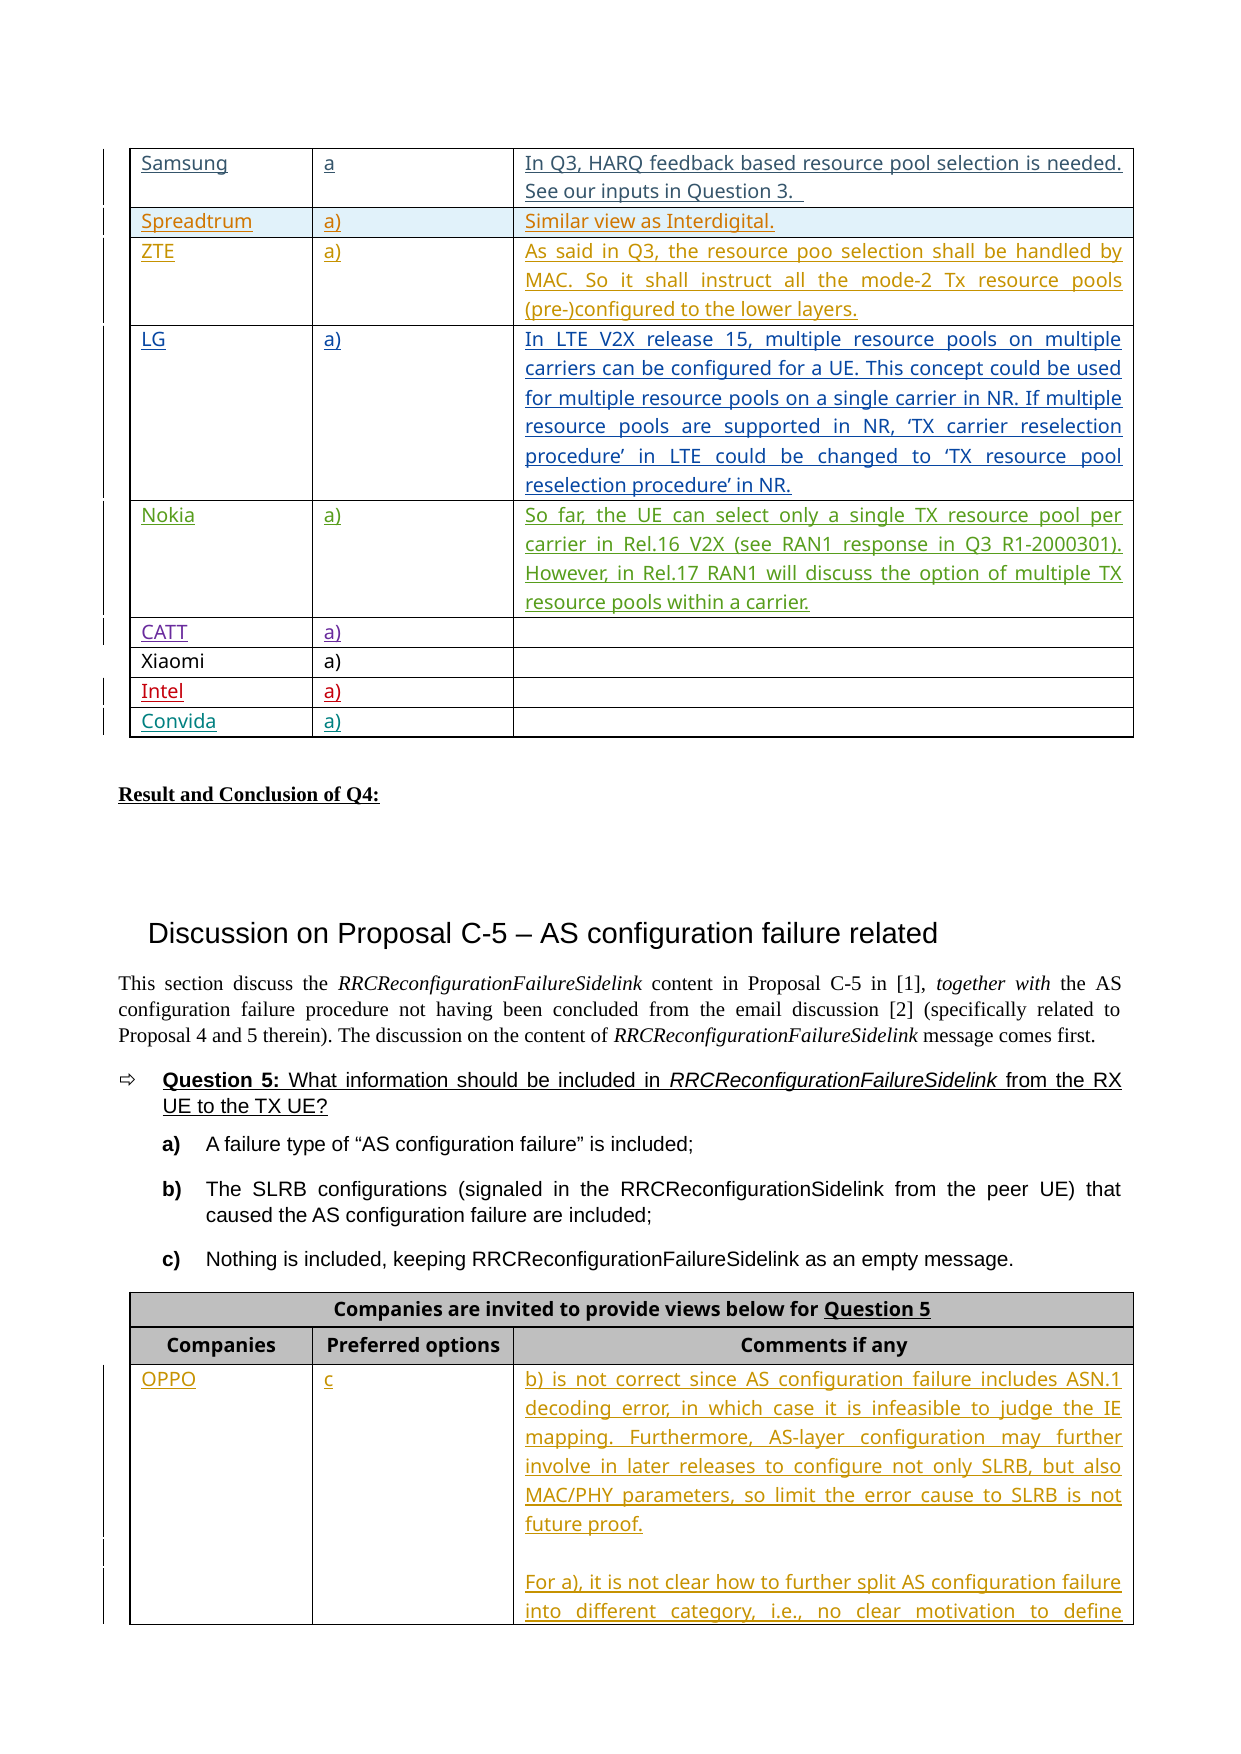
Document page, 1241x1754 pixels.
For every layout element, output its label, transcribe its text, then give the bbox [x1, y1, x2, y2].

table_cell [514, 501, 1133, 617]
table_cell [514, 648, 1133, 677]
text Result and Conclusion of Q4: [118, 782, 1122, 806]
table_cell [313, 678, 513, 707]
table_cell Preferred options [313, 1328, 513, 1364]
table_cell Xiaomi [131, 648, 312, 677]
list A failure type of “AS configuration failure” is included; [162, 1132, 1122, 1156]
table_cell [514, 678, 1133, 707]
table_cell [131, 1365, 312, 1624]
list Nothing is included, keeping RRCReconfigurationFailureSidelink as an empty message. [162, 1247, 1122, 1271]
subtitle Discussion on Proposal C-5 – AS configuration failure related [148, 916, 1122, 950]
table_cell [514, 149, 1133, 207]
table_cell [313, 708, 513, 736]
table_cell a) [313, 648, 513, 677]
table_cell [131, 501, 312, 617]
table_cell [313, 238, 513, 324]
table_cell [514, 326, 1133, 500]
table_cell [313, 501, 513, 617]
table_cell [131, 326, 312, 500]
list Question 5: What information should be included in RRCReconfigurationFailureSidelink from the RX UE to the TX UE? [118, 1068, 1122, 1118]
table_cell [514, 618, 1133, 647]
table_cell [131, 149, 312, 207]
table_cell [313, 149, 513, 207]
table_cell [131, 708, 312, 736]
table_cell [514, 238, 1133, 324]
text This section discuss the RRCReconfigurationFailureSidelink content in Proposal C-5 in [1], together with the AS configuration failure procedure not having been concluded from the email discussion [2] (specifically related to Proposal 4 and 5 therein). The discussion on the content of RRCReconfigurationFailureSidelink message comes first. [118, 971, 1122, 1047]
table_header Companies are invited to provide views below for Question 5 [131, 1293, 1133, 1326]
table_cell [514, 1365, 1133, 1624]
table_cell [131, 678, 312, 707]
table_cell [313, 326, 513, 500]
list The SLRB configurations (signaled in the RRCReconfigurationSidelink from the peer UE) that caused the AS configuration failure are included; [162, 1177, 1122, 1226]
table_cell [131, 238, 312, 324]
table_cell [313, 1365, 513, 1624]
table_cell Comments if any [514, 1328, 1133, 1364]
table_cell [131, 618, 312, 647]
table_cell Companies [131, 1328, 312, 1364]
table_cell [514, 708, 1133, 736]
table_cell [313, 618, 513, 647]
